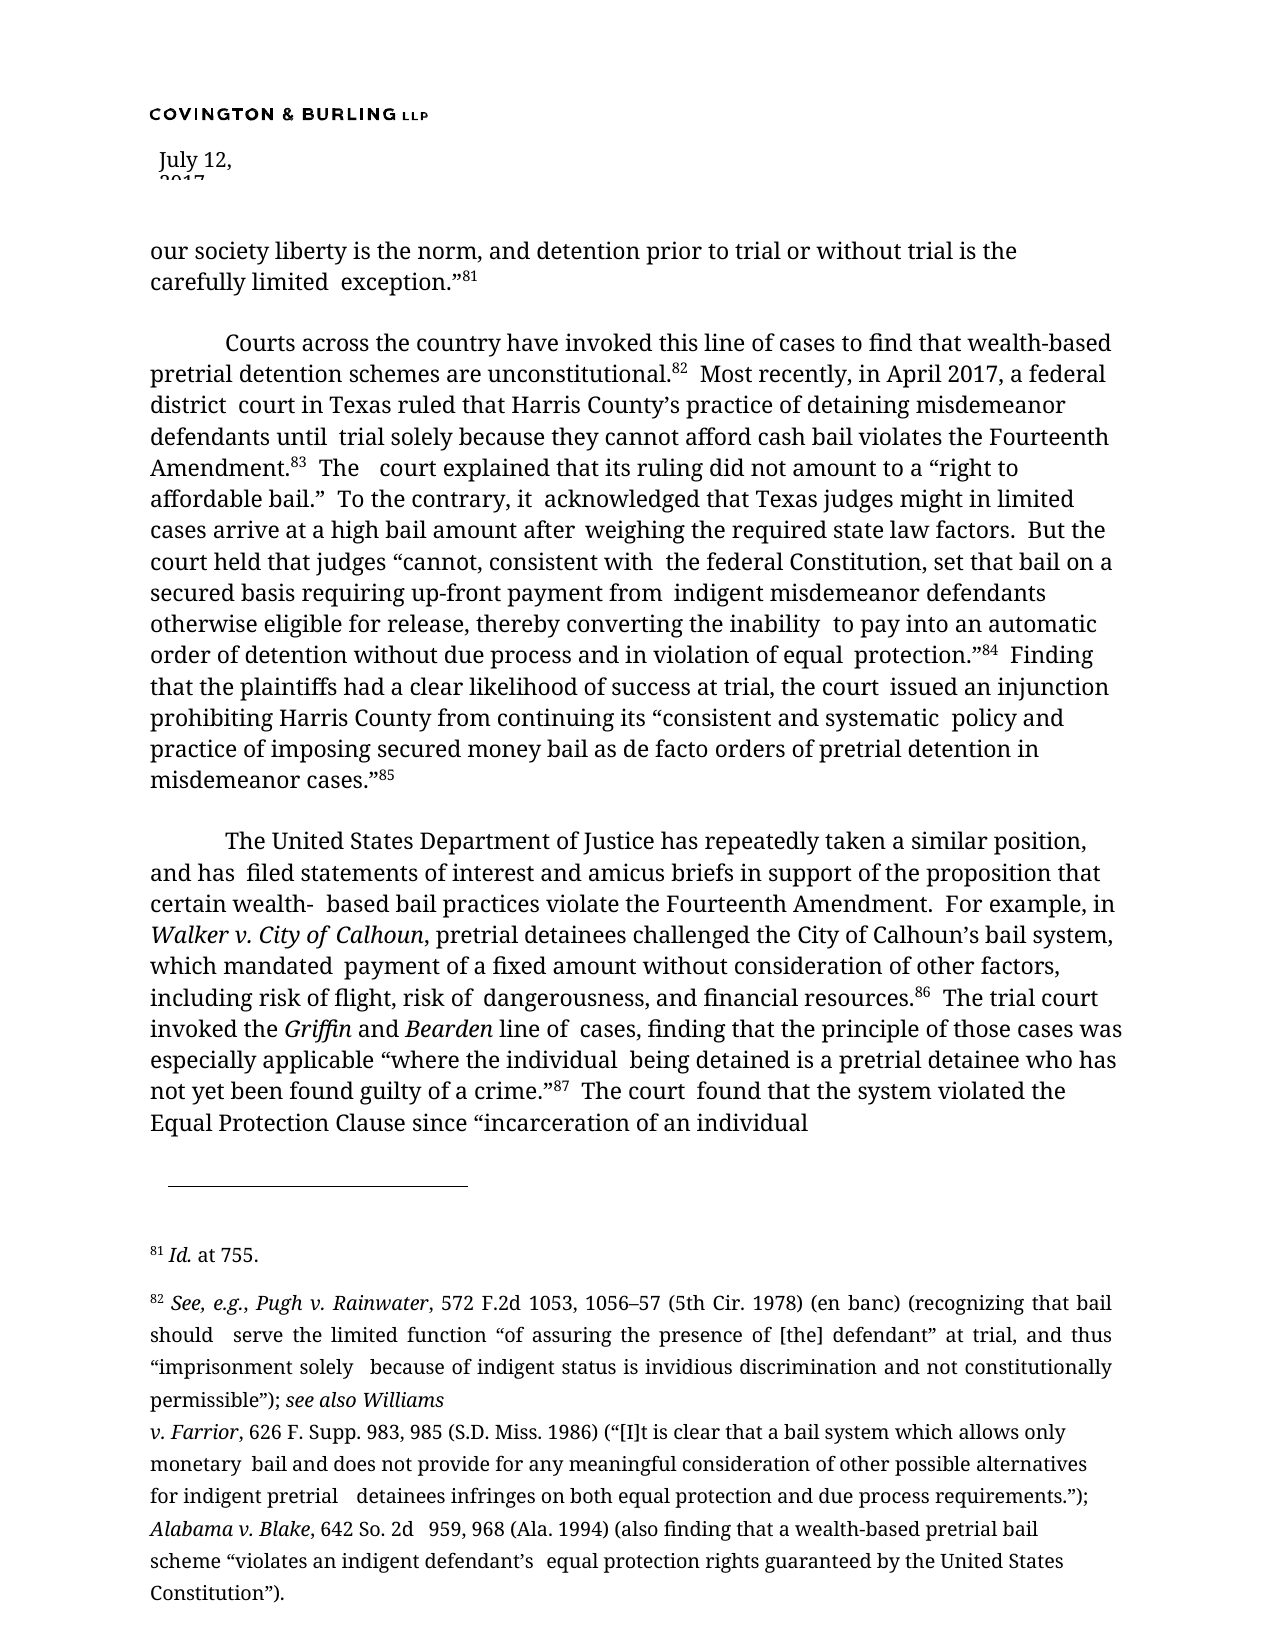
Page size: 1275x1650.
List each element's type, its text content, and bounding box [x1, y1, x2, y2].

text v. Farrior, 626 F. Supp. 983, 985 (S.D. Miss. 1986) (“[I]t is clear that a bail system which allows only monetary bail and does not provide for any meaningful consideration of other possible alternatives for indigent pretrial detainees infringes on both equal protection and due process requirements.”); Alabama v. Blake, 642 So. 2d 959, 968 (Ala. 1994) (also finding that a wealth-based pretrial bail scheme “violates an indigent defendant’s equal protection rights guaranteed by the United States Constitution”). [150, 1418, 1108, 1607]
text The United States Department of Justice has repeatedly taken a similar position, and has filed statements of interest and amicus briefs in support of the proposition that certain wealth- based bail practices violate the Fourteenth Amendment. For example, in Walker v. City of Calhoun, pretrial detainees challenged the City of Calhoun’s bail system, which mandated payment of a fixed amount without consideration of other factors, including risk of flight, risk of dangerousness, and financial resources.86 The trial court invoked the Griffin and Bearden line of cases, finding that the principle of those cases was especially applicable “where the individual being detained is a pretrial detainee who has not yet been found guilty of a crime.”87 The court found that the system violated the Equal Protection Clause since “incarceration of an individual [150, 825, 1122, 1138]
text 82 See, e.g., Pugh v. Rainwater, 572 F.2d 1053, 1056–57 (5th Cir. 1978) (en banc) (recognizing that bail should serve the limited function “of assuring the presence of [the] defendant” at trial, and thus “imprisonment solely because of indigent status is invidious discrimination and not constitutionally permissible”); see also Williams [150, 1289, 1112, 1413]
text Courts across the country have invoked this line of cases to find that wealth-based pretrial detention schemes are unconstitutional.82 Most recently, in April 2017, a federal district court in Texas ruled that Harris County’s practice of detaining misdemeanor defendants until trial solely because they cannot afford cash bail violates the Fourteenth Amendment.83 The court explained that its ruling did not amount to a “right to affordable bail.” To the contrary, it acknowledged that Texas judges might in limited cases arrive at a high bail amount after weighing the required state law factors. But the court held that judges “cannot, consistent with the federal Constitution, set that bail on a secured basis requiring up-front payment from indigent misdemeanor defendants otherwise eligible for release, thereby converting the inability to pay into an automatic order of detention without due process and in violation of equal protection.”84 Finding that the plaintiffs had a clear likelihood of success at trial, the court issued an injunction prohibiting Harris County from continuing its “consistent and systematic policy and practice of imposing secured money bail as de facto orders of pretrial detention in misdemeanor cases.”85 [150, 327, 1113, 795]
text 81 Id. at 755. [150, 1242, 1135, 1269]
text our society liberty is the norm, and detention prior to trial or without trial is the carefully limited exception.”81 [150, 235, 1118, 297]
